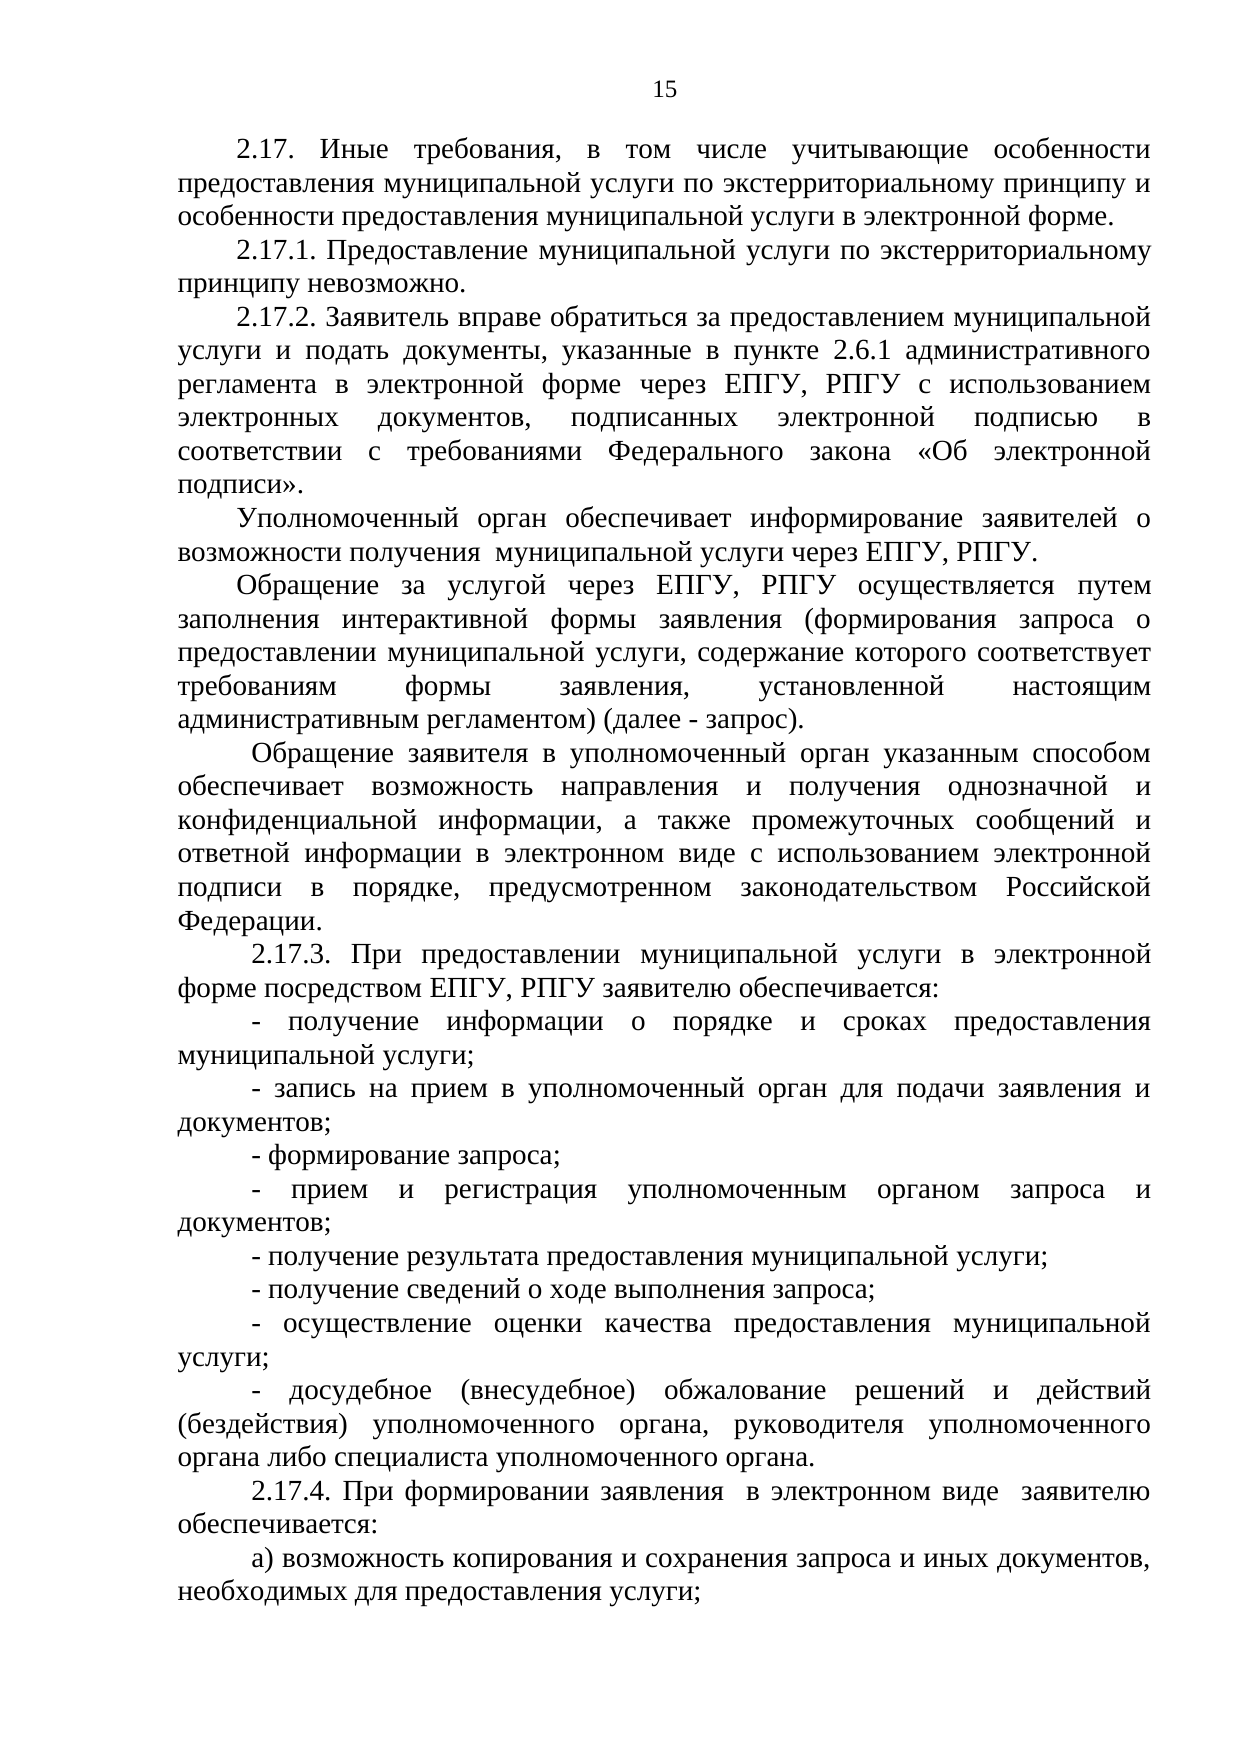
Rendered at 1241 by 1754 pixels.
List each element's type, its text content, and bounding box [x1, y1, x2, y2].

text Уполномоченный орган обеспечивает информирование заявителей о возможности получения муниципальной услуги через ЕПГУ, РПГУ. [177, 500, 1152, 567]
text - запись на прием в уполномоченный орган для подачи заявления и документов; [177, 1070, 1152, 1137]
text - досудебное (внесудебное) обжалование решений и действий (бездействия) уполномоченного органа, руководителя уполномоченного органа либо специалиста уполномоченного органа. [177, 1372, 1152, 1473]
text - получение информации о порядке и сроках предоставления муниципальной услуги; [177, 1003, 1152, 1070]
text Обращение заявителя в уполномоченный орган указанным способом обеспечивает возможность направления и получения однозначной и конфиденциальной информации, а также промежуточных сообщений и ответной информации в электронном виде с использованием электронной подписи в порядке, предусмотренном законодательством Российской Федерации. [177, 735, 1152, 936]
text - прием и регистрация уполномоченным органом запроса и документов; [177, 1171, 1152, 1238]
text 2.17.1. Предоставление муниципальной услуги по экстерриториальному принципу невозможно. [177, 232, 1152, 299]
text 2.17.2. Заявитель вправе обратиться за предоставлением муниципальной услуги и подать документы, указанные в пункте 2.6.1 административного регламента в электронной форме через ЕПГУ, РПГУ с использованием электронных документов, подписанных электронной подписью в соответствии с требованиями Федерального закона «Об электронной подписи». [177, 299, 1152, 500]
text Обращение за услугой через ЕПГУ, РПГУ осуществляется путем заполнения интерактивной формы заявления (формирования запроса о предоставлении муниципальной услуги, содержание которого соответствует требованиям формы заявления, установленной настоящим административным регламентом) (далее - запрос). [177, 567, 1152, 735]
text 2.17.3. При предоставлении муниципальной услуги в электронной форме посредством ЕПГУ, РПГУ заявителю обеспечивается: [177, 936, 1152, 1003]
text - формирование запроса; [177, 1137, 1152, 1171]
text 2.17.4. При формировании заявления в электронном виде заявителю обеспечивается: [177, 1473, 1152, 1540]
text - получение результата предоставления муниципальной услуги; [177, 1238, 1152, 1272]
text - получение сведений о ходе выполнения запроса; [177, 1272, 1152, 1305]
text а) возможность копирования и сохранения запроса и иных документов, необходимых для предоставления услуги; [177, 1540, 1152, 1607]
text 2.17. Иные требования, в том числе учитывающие особенности предоставления муниципальной услуги по экстерриториальному принципу и особенности предоставления муниципальной услуги в электронной форме. [177, 131, 1152, 232]
text - осуществление оценки качества предоставления муниципальной услуги; [177, 1305, 1152, 1372]
